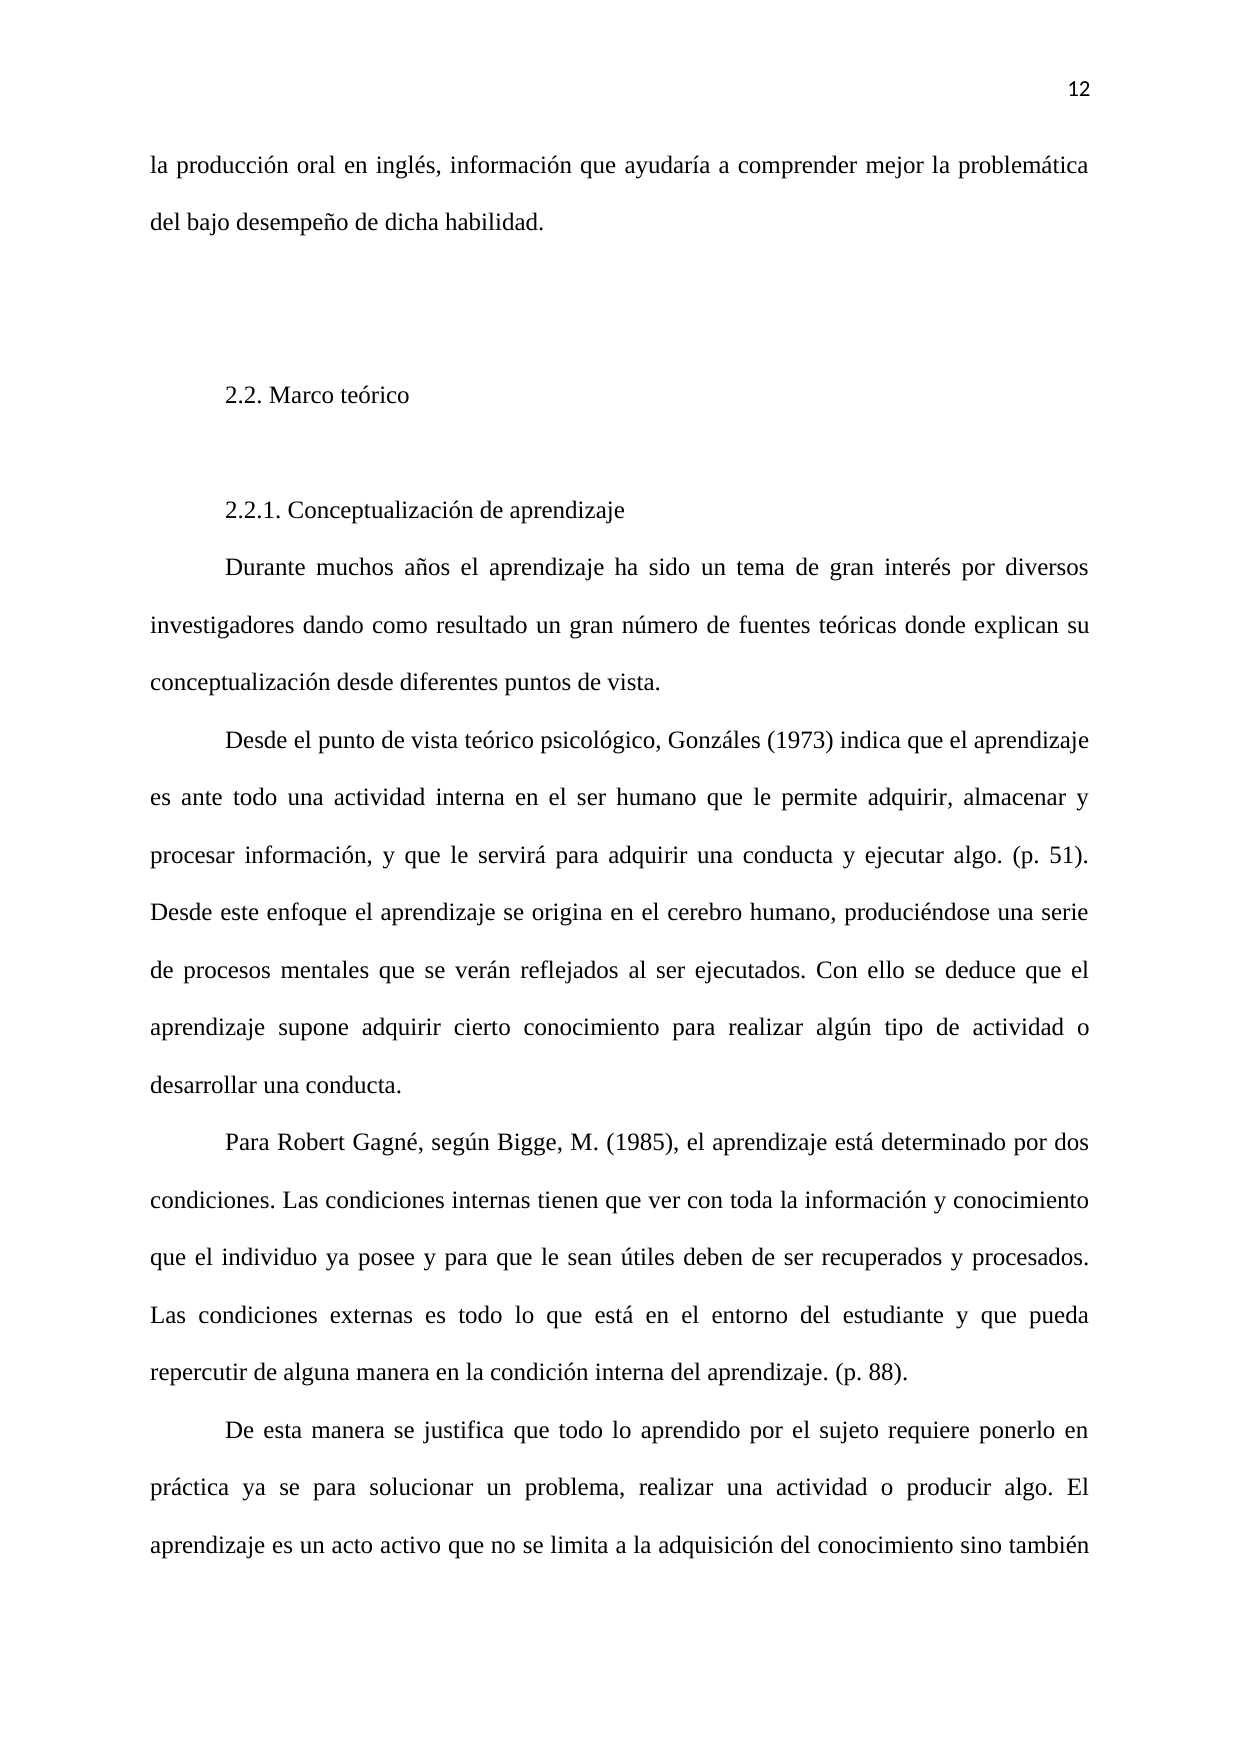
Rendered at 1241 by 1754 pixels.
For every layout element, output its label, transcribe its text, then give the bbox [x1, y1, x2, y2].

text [150, 1415, 1090, 1559]
text 2.2.1. Conceptualización de aprendizaje [150, 495, 1090, 524]
text Desde el punto de vista teórico psicológico, Gonzáles (1973) indica que el aprendizaje es ante todo una actividad interna en el ser humano que le permite adquirir, almacenar y procesar información, y que le servirá para adquirir una conducta y ejecutar algo. (p. 51). Desde este enfoque el aprendizaje se origina en el cerebro humano, produciéndose una serie de procesos mentales que se verán reflejados al ser ejecutados. Con ello se deduce que el aprendizaje supone adquirir cierto conocimiento para realizar algún tipo de actividad o desarrollar una conducta. [150, 725, 1090, 1099]
text Para Robert Gagné, según Bigge, M. (1985), el aprendizaje está determinado por dos condiciones. Las condiciones internas tienen que ver con toda la información y conocimiento que el individuo ya posee y para que le sean útiles deben de ser recuperados y procesados. Las condiciones externas es todo lo que está en el entorno del estudiante y que pueda repercutir de alguna manera en la condición interna del aprendizaje. (p. 88). [150, 1127, 1090, 1386]
text 2.2. Marco teórico [150, 380, 1090, 409]
text Durante muchos años el aprendizaje ha sido un tema de gran interés por diversos investigadores dando como resultado un gran número de fuentes teóricas donde explican su conceptualización desde diferentes puntos de vista. [150, 552, 1090, 696]
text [150, 150, 1090, 236]
